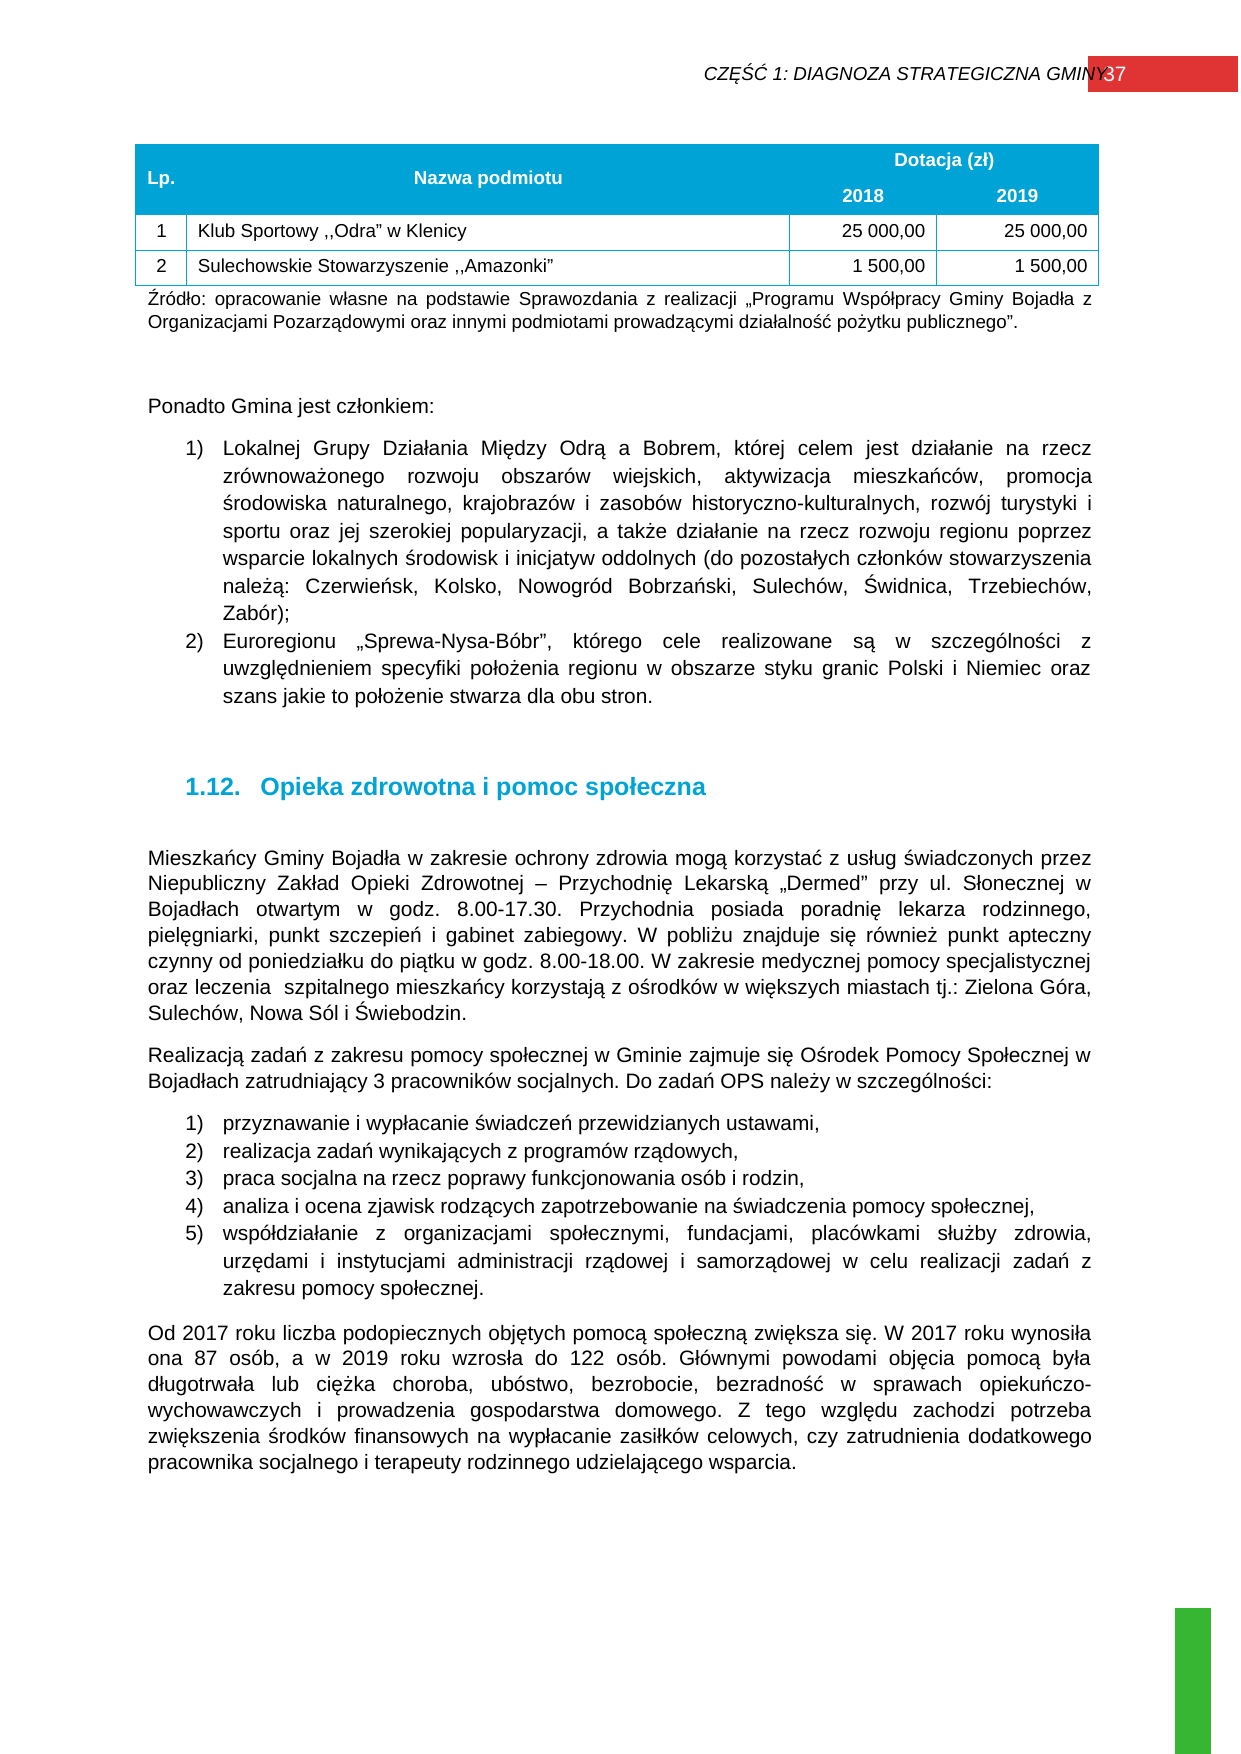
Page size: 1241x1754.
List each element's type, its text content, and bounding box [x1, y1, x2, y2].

table_cell Klub Sportowy ,,Odra” w Klenicy [187, 215, 789, 250]
list współdziałanie z organizacjami społecznymi, fundacjami, placówkami służby zdrowia, urzędami i instytucjami administracji rządowej i samorządowej w celu realizacji zadań z zakresu pomocy społecznej. [185, 1221, 1093, 1300]
list analiza i ocena zjawisk rodzących zapotrzebowanie na świadczenia pomocy społecznej, [185, 1194, 1093, 1218]
table_cell 2 [136, 251, 186, 285]
list Euroregionu „Sprewa-Nysa-Bóbr”, którego cele realizowane są w szczególności z uwzględnieniem specyfiki położenia regionu w obszarze styku granic Polski i Niemiec oraz szans jakie to położenie stwarza dla obu stron. [185, 628, 1093, 707]
table_cell 1 500,00 [790, 251, 936, 285]
text Mieszkańcy Gminy Bojadła w zakresie ochrony zdrowia mogą korzystać z usług świadczonych przez Niepubliczny Zakład Opieki Zdrowotnej – Przychodnię Lekarską „Dermed” przy ul. Słonecznej w Bojadłach otwartym w godz. 8.00-17.30. Przychodnia posiada poradnię lekarza rodzinnego, pielęgniarki, punkt szczepień i gabinet zabiegowy. W pobliżu znajduje się również punkt apteczny czynny od poniedziałku do piątku w godz. 8.00-18.00. W zakresie medycznej pomocy specjalistycznej oraz leczenia szpitalnego mieszkańcy korzystają z ośrodków w większych miastach tj.: Zielona Góra, Sulechów, Nowa Sól i Świebodzin. [148, 845, 1093, 1024]
text Źródło: opracowanie własne na podstawie Sprawozdania z realizacji „Programu Współpracy Gminy Bojadła z Organizacjami Pozarządowymi oraz innymi podmiotami prowadzącymi działalność pożytku publicznego”. [148, 286, 1093, 333]
table_cell 1 500,00 [937, 251, 1098, 285]
text Realizacją zadań z zakresu pomocy społecznej w Gminie zajmuje się Ośrodek Pomocy Społecznej w Bojadłach zatrudniający 3 pracowników socjalnych. Do zadań OPS należy w szczególności: [148, 1043, 1093, 1093]
table_cell 2019 [937, 180, 1098, 214]
table_cell Sulechowskie Stowarzyszenie ,,Amazonki” [187, 251, 789, 285]
table_cell 2018 [790, 180, 936, 214]
text Od 2017 roku liczba podopiecznych objętych pomocą społeczną zwiększa się. W 2017 roku wynosiła ona 87 osób, a w 2019 roku wzrosła do 122 osób. Głównymi powodami objęcia pomocą była długotrwała lub ciężka choroba, ubóstwo, bezrobocie, bezradność w sprawach opiekuńczo-wychowawczych i prowadzenia gospodarstwa domowego. Z tego względu zachodzi potrzeba zwiększenia środków finansowych na wypłacanie zasiłków celowych, czy zatrudnienia dodatkowego pracownika socjalnego i terapeuty rodzinnego udzielającego wsparcia. [148, 1320, 1093, 1473]
table_cell 25 000,00 [790, 215, 936, 250]
table_header Lp. [136, 145, 186, 214]
list Lokalnej Grupy Działania Między Odrą a Bobrem, której celem jest działanie na rzecz zrównoważonego rozwoju obszarów wiejskich, aktywizacja mieszkańców, promocja środowiska naturalnego, krajobrazów i zasobów historyczno-kulturalnych, rozwój turystyki i sportu oraz jej szerokiej popularyzacji, a także działanie na rzecz rozwoju regionu poprzez wsparcie lokalnych środowisk i inicjatyw oddolnych (do pozostałych członków stowarzyszenia należą: Czerwieńsk, Kolsko, Nowogród Bobrzański, Sulechów, Świdnica, Trzebiechów, Zabór); [185, 436, 1093, 625]
list realizacja zadań wynikających z programów rządowych, [185, 1139, 1093, 1163]
list przyznawanie i wypłacanie świadczeń przewidzianych ustawami, [185, 1111, 1093, 1135]
subtitle Opieka zdrowotna i pomoc społeczna [185, 772, 1093, 801]
text Ponadto Gmina jest członkiem: [148, 393, 1093, 417]
list praca socjalna na rzecz poprawy funkcjonowania osób i rodzin, [185, 1166, 1093, 1190]
table_cell 1 [136, 215, 186, 250]
table_header Nazwa podmiotu [187, 145, 789, 214]
table_header Dotacja (zł) [790, 145, 1098, 179]
table_cell 25 000,00 [937, 215, 1098, 250]
